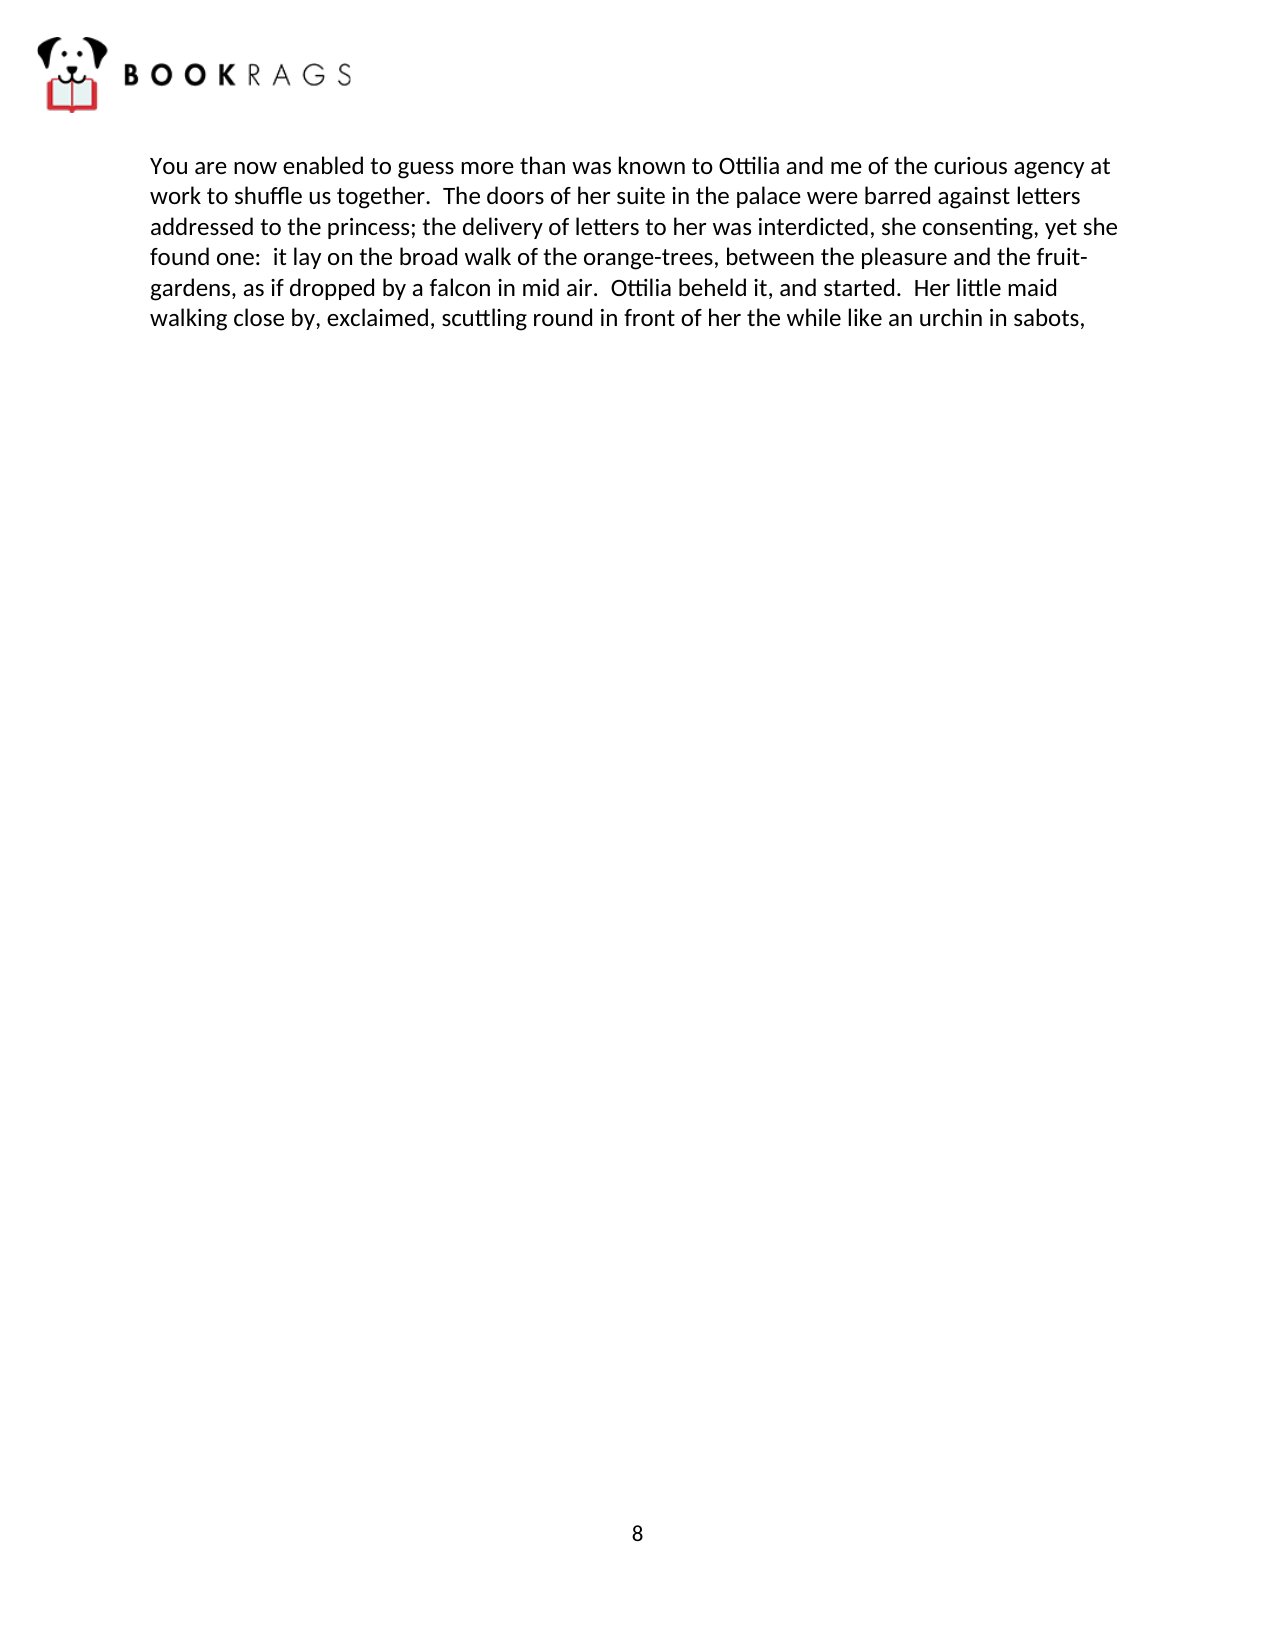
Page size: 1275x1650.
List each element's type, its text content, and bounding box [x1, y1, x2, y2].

text You are now enabled to guess more than was known to Ottilia and me of the curious agency at work to shuffle us together. The doors of her suite in the palace were barred against letters addressed to the princess; the delivery of letters to her was interdicted, she consenting, yet she found one: it lay on the broad walk of the orange-trees, between the pleasure and the fruit-gardens, as if dropped by a falcon in mid air. Ottilia beheld it, and started. Her little maid walking close by, exclaimed, scuttling round in front of her the while like an urchin in sabots, [150, 150, 1125, 333]
picture [37, 37, 351, 113]
